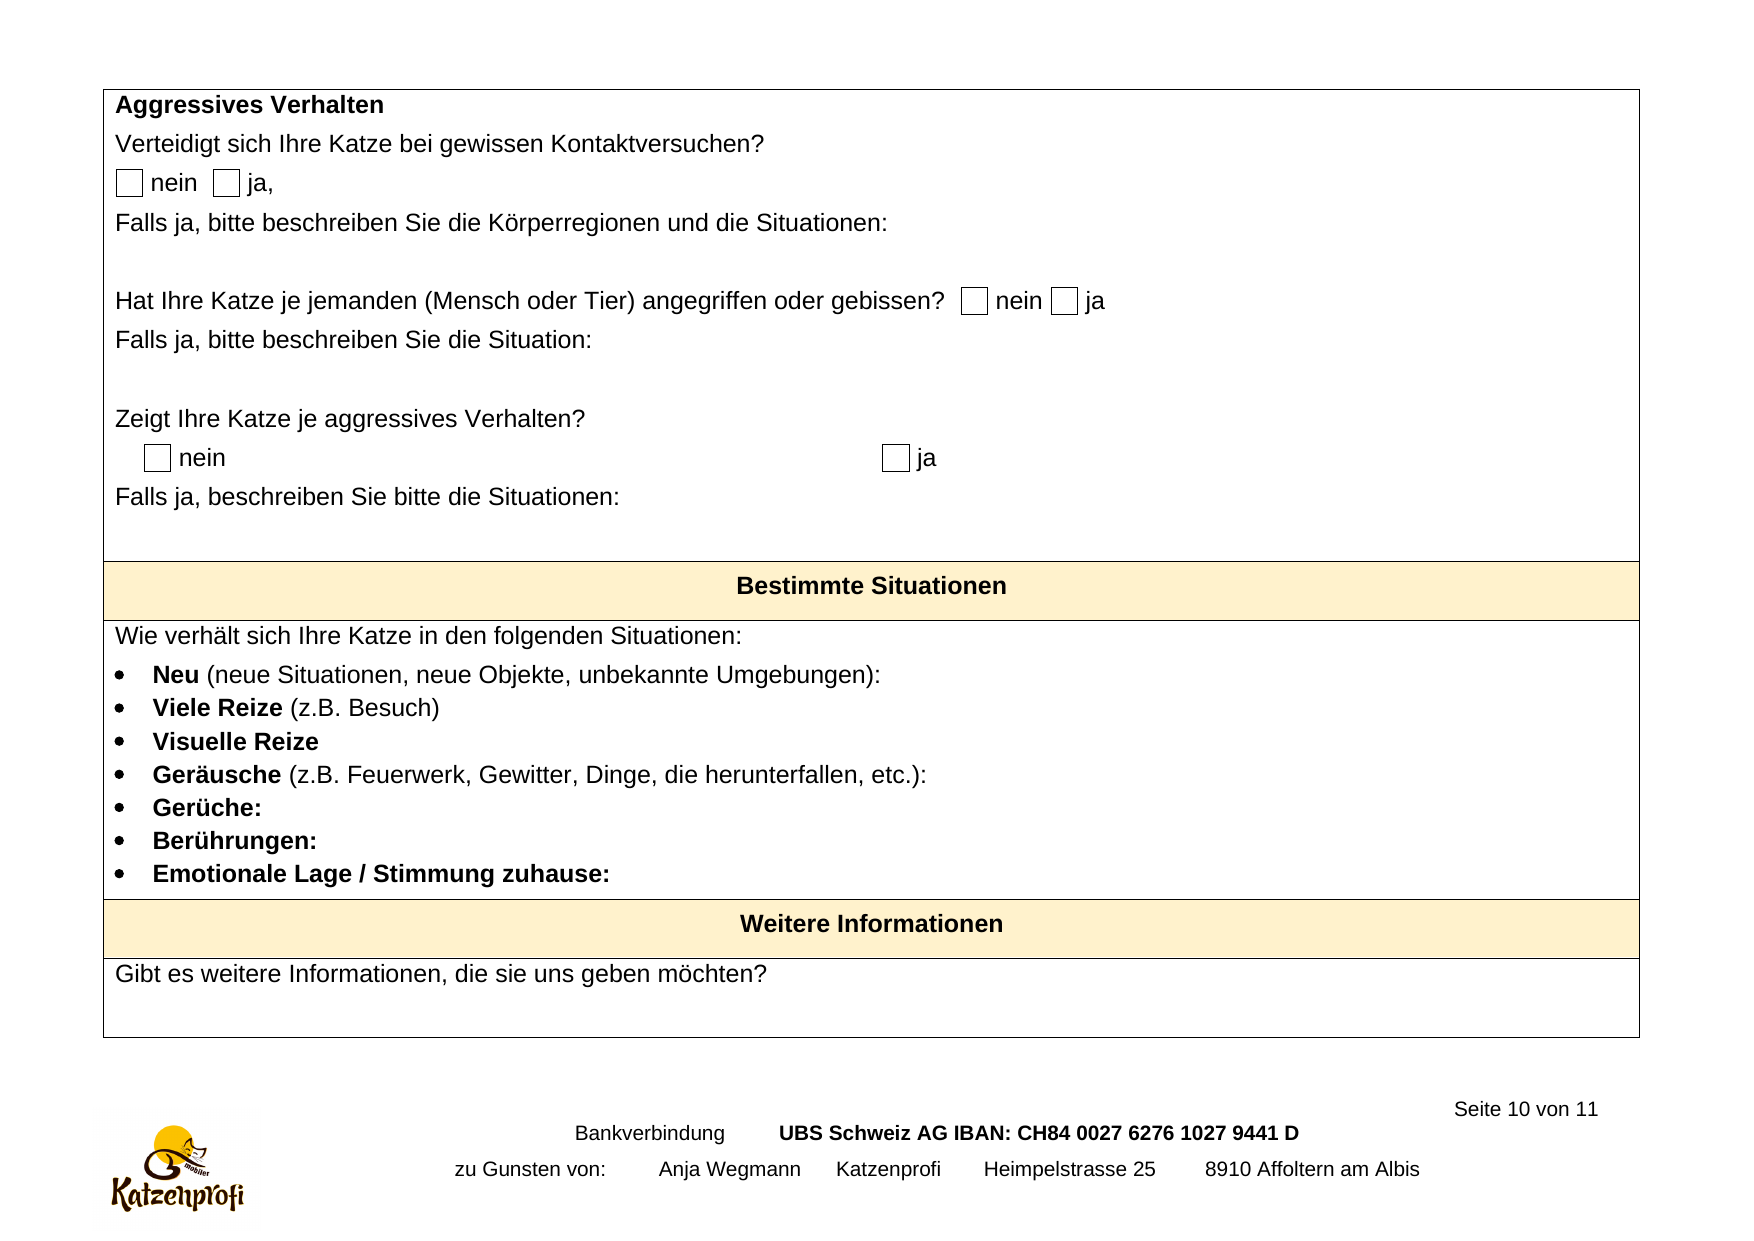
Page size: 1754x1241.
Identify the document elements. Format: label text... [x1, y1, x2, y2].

table_cell Aggressives Verhalten Verteidigt sich Ihre Katze bei gewissen Kontaktversuchen? nein ja, Falls ja, bitte beschreiben Sie die Körperregionen und die Situationen: Hat Ihre Katze je jemanden (Mensch oder Tier) angegriffen oder gebissen? nein ja Falls ja, bitte beschreiben Sie die Situation: Zeigt Ihre Katze je aggressives Verhalten? nein ja Falls ja, beschreiben Sie bitte die Situationen: [104, 90, 1639, 561]
table_cell Wie verhält sich Ihre Katze in den folgenden Situationen: Neu (neue Situationen, neue Objekte, unbekannte Umgebungen): Viele Reize (z.B. Besuch) Visuelle Reize Geräusche (z.B. Feuerwerk, Gewitter, Dinge, die herunterfallen, etc.): Gerüche: Berührungen: Emotionale Lage / Stimmung zuhause: [104, 621, 1639, 898]
table_cell Weitere Informationen [104, 900, 1639, 957]
table_cell Bestimmte Situationen [104, 562, 1639, 620]
table_cell Gibt es weitere Informationen, die sie uns geben möchten? [104, 959, 1639, 1037]
picture [91, 1107, 261, 1231]
